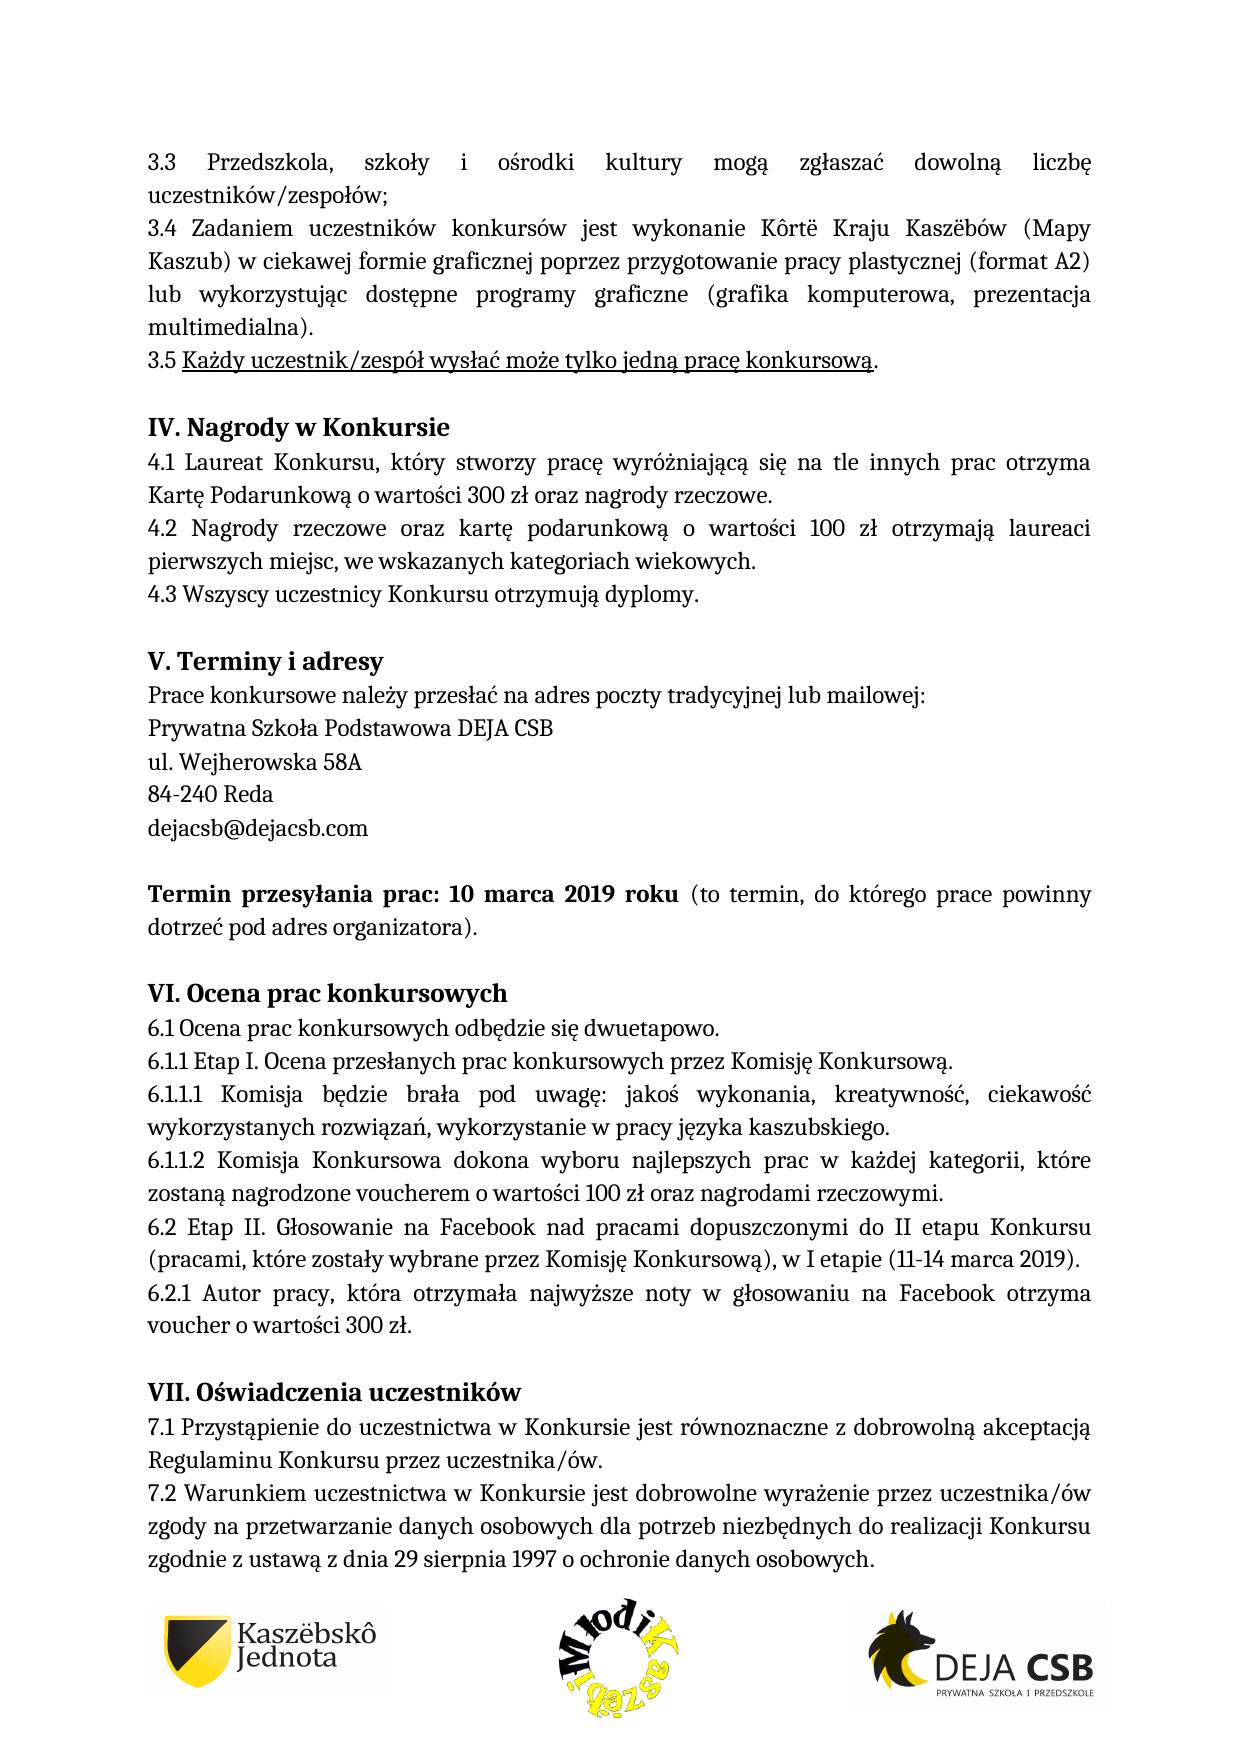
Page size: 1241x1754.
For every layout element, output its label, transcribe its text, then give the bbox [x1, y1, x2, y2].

text Prywatna Szkoła Podstawowa DEJA CSB [148, 714, 1093, 743]
text 4.2 Nagrody rzeczowe oraz kartę podarunkową o wartości 100 zł otrzymają laureaci pierwszych miejsc, we wskazanych kategoriach wiekowych. [148, 513, 1093, 575]
text dejacsb@dejacsb.com [148, 813, 1093, 842]
text Prace konkursowe należy przesłać na adres poczty tradycyjnej lub mailowej: [148, 681, 1093, 710]
text 6.1.1.2 Komisja Konkursowa dokona wyboru najlepszych prac w każdej kategorii, które zostaną nagrodzone voucherem o wartości 100 zł oraz nagrodami rzeczowymi. [148, 1146, 1093, 1208]
text 6.2 Etap II. Głosowanie na Facebook nad pracami dopuszczonymi do II etapu Konkursu (pracami, które zostały wybrane przez Komisję Konkursową), w I etapie (11-14 marca 2019). [148, 1212, 1093, 1274]
text 4.1 Laureat Konkursu, który stworzy pracę wyróżniającą się na tle innych prac otrzyma Kartę Podarunkową o wartości 300 zł oraz nagrody rzeczowe. [148, 447, 1093, 509]
text 6.1.1.1 Komisja będzie brała pod uwagę: jakoś wykonania, kreatywność, ciekawość wykorzystanych rozwiązań, wykorzystanie w pracy języka kaszubskiego. [148, 1080, 1093, 1142]
picture [850, 1602, 1112, 1708]
text 4.3 Wszyscy uczestnicy Konkursu otrzymują dyplomy. [148, 579, 1093, 608]
text 84-240 Reda [148, 780, 1093, 809]
text V. Terminy i adresy [148, 646, 1093, 677]
text Termin przesyłania prac: 10 marca 2019 roku (to termin, do którego prace powinny dotrzeć pod adres organizatora). [148, 879, 1093, 941]
text 7.2 Warunkiem uczestnictwa w Konkursie jest dobrowolne wyrażenie przez uczestnika/ów zgody na przetwarzanie danych osobowych dla potrzeb niezbędnych do realizacji Konkursu zgodnie z ustawą z dnia 29 sierpnia 1997 o ochronie danych osobowych. [148, 1479, 1093, 1574]
text 7.1 Przystąpienie do uczestnictwa w Konkursie jest równoznaczne z dobrowolną akceptacją Regulaminu Konkursu przez uczestnika/ów. [148, 1413, 1093, 1475]
text 6.1.1 Etap I. Ocena przesłanych prac konkursowych przez Komisję Konkursową. [148, 1047, 1093, 1076]
text 6.2.1 Autor pracy, która otrzymała najwyższe noty w głosowaniu na Facebook otrzyma voucher o wartości 300 zł. [148, 1278, 1093, 1340]
text ul. Wejherowska 58A [148, 747, 1093, 776]
text 3.4 Zadaniem uczestników konkursów jest wykonanie Kôrtë Kraju Kaszëbów (Mapy Kaszub) w ciekawej formie graficznej poprzez przygotowanie pracy plastycznej (format A2) lub wykorzystując dostępne programy graficzne (grafika komputerowa, prezentacja multimedialna). [148, 214, 1093, 341]
text 6.1 Ocena prac konkursowych odbędzie się dwuetapowo. [148, 1014, 1093, 1043]
picture [557, 1593, 679, 1722]
picture [147, 1606, 388, 1694]
text 3.5 Każdy uczestnik/zespół wysłać może tylko jedną pracę konkursową. [148, 346, 1093, 374]
text IV. Nagrody w Konkursie [148, 412, 1093, 443]
text VI. Ocena prac konkursowych [148, 978, 1093, 1010]
text VII. Oświadczenia uczestników [148, 1377, 1093, 1409]
text 3.3 Przedszkola, szkoły i ośrodki kultury mogą zgłaszać dowolną liczbę uczestników/zespołów; [148, 148, 1093, 209]
